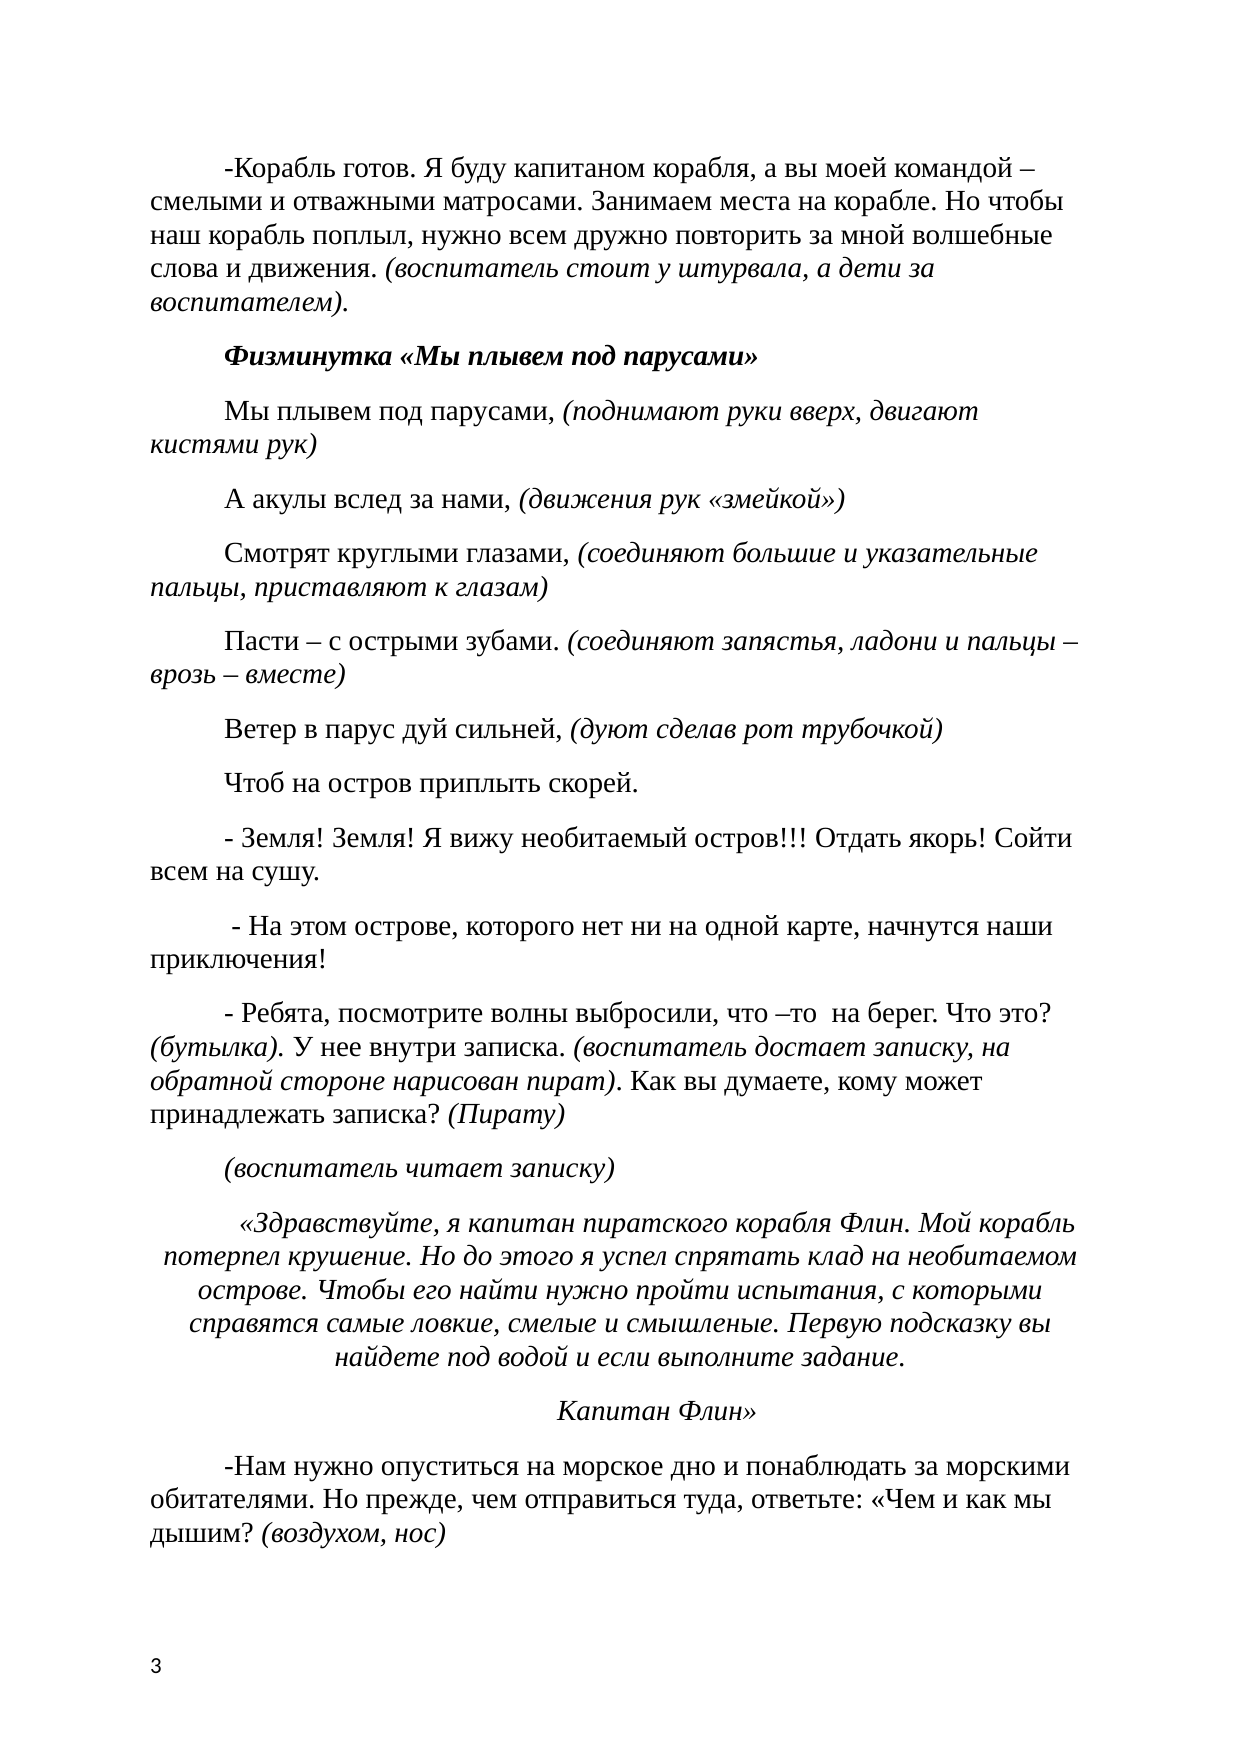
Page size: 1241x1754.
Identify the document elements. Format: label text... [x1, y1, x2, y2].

text Пасти – с острыми зубами. (соединяют запястья, ладони и пальцы – врозь – вместе) [150, 623, 1090, 690]
text «Здравствуйте, я капитан пиратского корабля Флин. Мой корабль потерпел крушение. Но до этого я успел спрятать клад на необитаемом острове. Чтобы его найти нужно пройти испытания, с которыми справятся самые ловкие, смелые и смышленые. Первую подсказку вы найдете под водой и если выполните задание. [150, 1205, 1090, 1373]
text (воспитатель читает записку) [150, 1151, 1090, 1184]
text Физминутка «Мы плывем под парусами» [150, 338, 1090, 372]
text -Корабль готов. Я буду капитаном корабля, а вы моей командой – смелыми и отважными матросами. Занимаем места на корабле. Но чтобы наш корабль поплыл, нужно всем дружно повторить за мной волшебные слова и движения. (воспитатель стоит у штурвала, а дети за воспитателем). [150, 150, 1090, 318]
text Мы плывем под парусами, (поднимают руки вверх, двигают кистями рук) [150, 393, 1090, 460]
text А акулы вслед за нами, (движения рук «змейкой») [150, 481, 1090, 514]
text Смотрят круглыми глазами, (соединяют большие и указательные пальцы, приставляют к глазам) [150, 535, 1090, 602]
text Чтоб на остров приплыть скорей. [150, 765, 1090, 799]
text Ветер в парус дуй сильней, (дуют сделав рот трубочкой) [150, 711, 1090, 744]
text Капитан Флин» [150, 1393, 1090, 1427]
text - Земля! Земля! Я вижу необитаемый остров!!! Отдать якорь! Сойти всем на сушу. [150, 820, 1090, 887]
text -Нам нужно опуститься на морское дно и понаблюдать за морскими обитателями. Но прежде, чем отправиться туда, ответьте: «Чем и как мы дышим? (воздухом, нос) [150, 1448, 1090, 1548]
text - На этом острове, которого нет ни на одной карте, начнутся наши приключения! [150, 908, 1090, 975]
text - Ребята, посмотрите волны выбросили, что –то на берег. Что это? (бутылка). У нее внутри записка. (воспитатель достает записку, на обратной стороне нарисован пират). Как вы думаете, кому может принадлежать записка? (Пирату) [150, 996, 1090, 1130]
